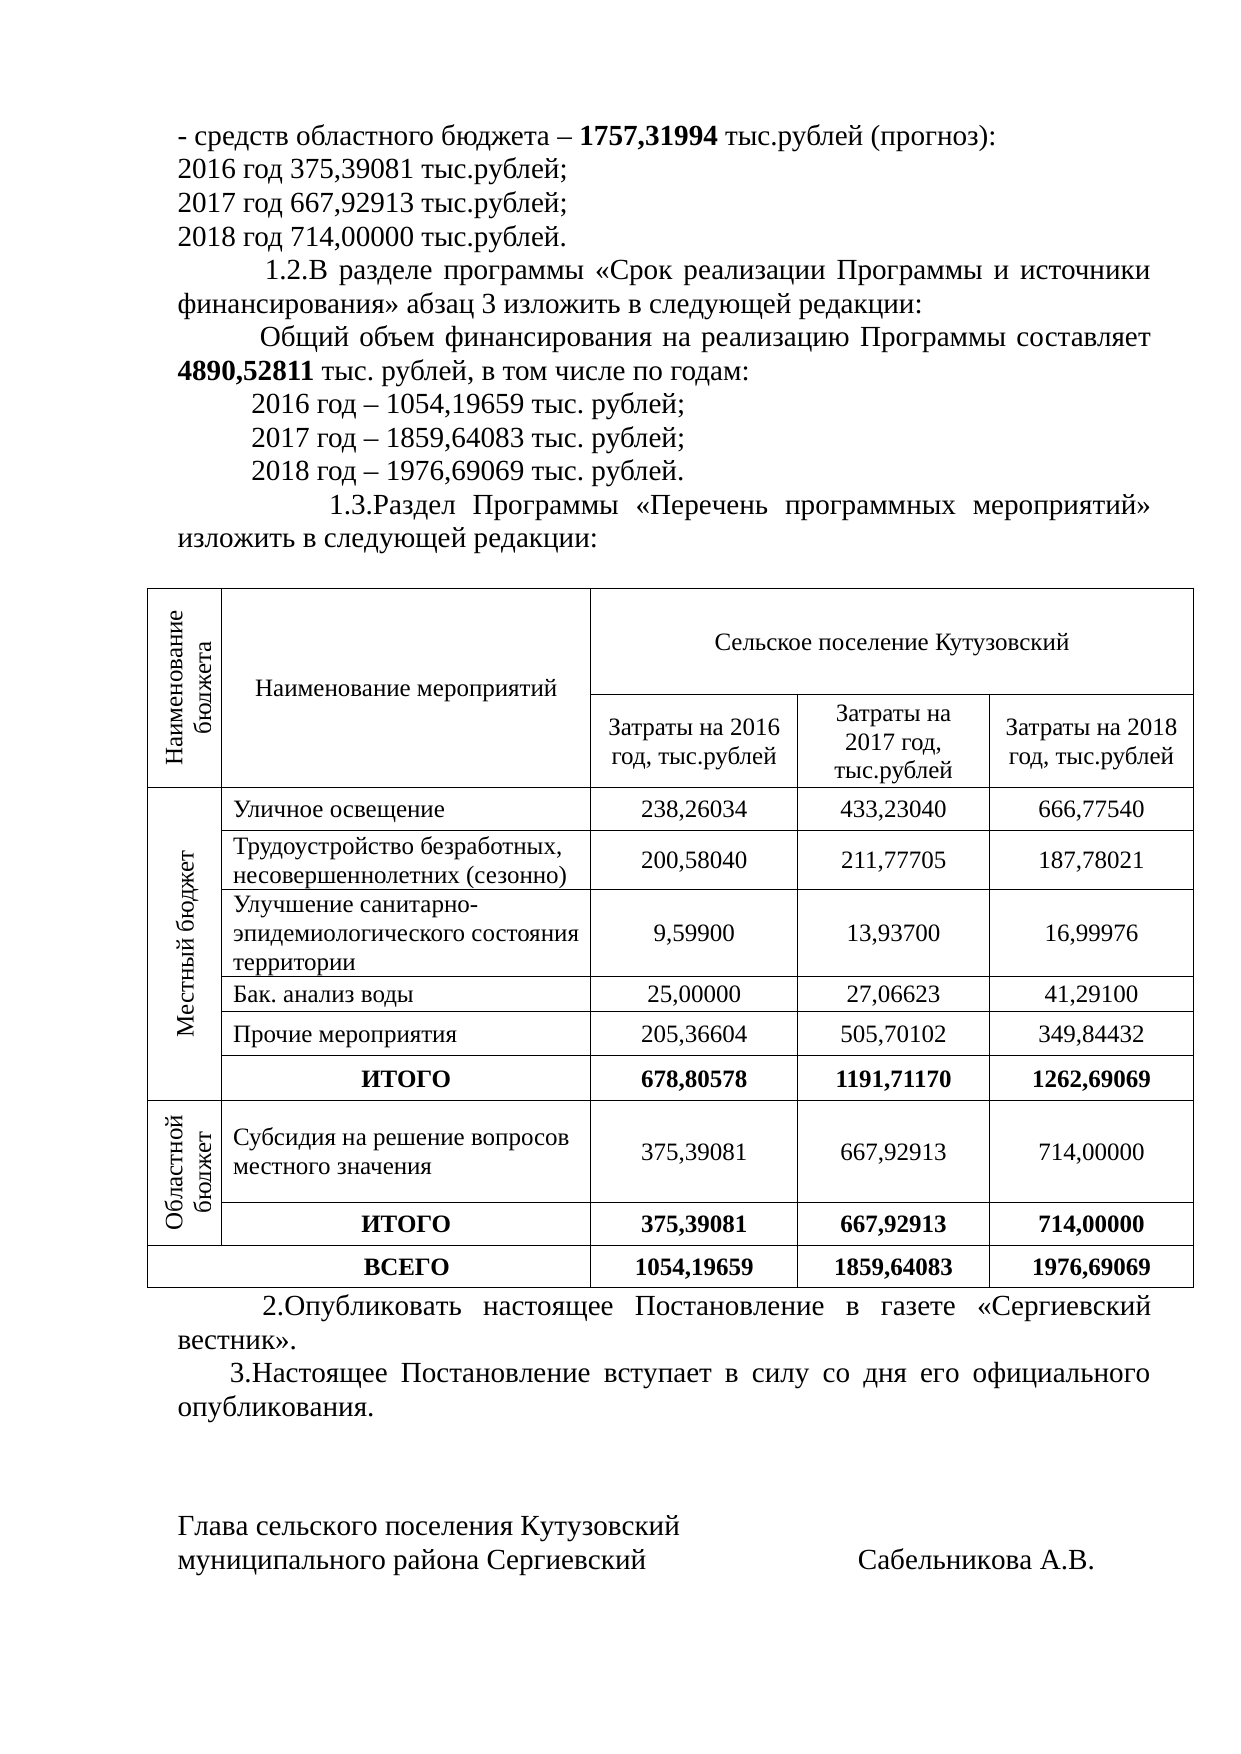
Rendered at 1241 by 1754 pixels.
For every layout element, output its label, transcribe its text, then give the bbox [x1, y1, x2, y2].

table_cell Местный бюджет [148, 788, 221, 1100]
table_cell Трудоустройство безработных, несовершеннолетних (сезонно) [222, 831, 590, 888]
table_cell 187,78021 [990, 831, 1193, 888]
table_cell Областной бюджет [148, 1101, 221, 1244]
table_cell Затраты на 2016 год, тыс.рублей [591, 695, 797, 787]
table_cell 714,00000 [990, 1101, 1193, 1202]
text 2018 год 714,00000 тыс.рублей. [177, 219, 1152, 252]
table_cell 375,39081 [591, 1203, 797, 1244]
text 1.3.Раздел Программы «Перечень программных мероприятий» изложить в следующей редакции: [177, 487, 1152, 554]
table_cell Улучшение санитарно-эпидемиологического состояния территории [222, 890, 590, 976]
text 3.Настоящее Постановление вступает в силу со дня его официального опубликования. [177, 1355, 1152, 1422]
text 1.2.В разделе программы «Срок реализации Программы и источники финансирования» абзац 3 изложить в следующей редакции: [177, 252, 1152, 319]
table_cell 1976,69069 [990, 1246, 1193, 1287]
table_cell ВСЕГО [148, 1246, 590, 1287]
text 2016 год 375,39081 тыс.рублей; [177, 152, 1152, 185]
table_cell ИТОГО [222, 1203, 590, 1244]
table_cell 666,77540 [990, 788, 1193, 830]
table_cell 205,36604 [591, 1012, 797, 1055]
table_cell 13,93700 [798, 890, 989, 976]
text - средств областного бюджета – 1757,31994 тыс.рублей (прогноз): [177, 118, 1152, 152]
table_cell ИТОГО [222, 1056, 590, 1100]
table_cell 667,92913 [798, 1101, 989, 1202]
table_cell Затраты на 2018 год, тыс.рублей [990, 695, 1193, 787]
table_header Наименование мероприятий [222, 589, 590, 787]
text 2.Опубликовать настоящее Постановление в газете «Сергиевский вестник». [177, 1288, 1152, 1355]
table_cell 714,00000 [990, 1203, 1193, 1244]
table_cell 1054,19659 [591, 1246, 797, 1287]
table_cell 25,00000 [591, 977, 797, 1011]
table_header Наименование бюджета [148, 589, 221, 787]
text 2016 год – 1054,19659 тыс. рублей; [177, 386, 1152, 420]
table_cell 27,06623 [798, 977, 989, 1011]
text 2017 год 667,92913 тыс.рублей; [177, 185, 1152, 219]
text Общий объем финансирования на реализацию Программы составляет 4890,52811 тыс. рублей, в том числе по годам: [177, 319, 1152, 386]
text муниципального района Сергиевский Сабельникова А.В. [177, 1542, 1152, 1576]
table_cell 1262,69069 [990, 1056, 1193, 1100]
table_cell 433,23040 [798, 788, 989, 830]
table_cell 667,92913 [798, 1203, 989, 1244]
table_cell Субсидия на решение вопросов местного значения [222, 1101, 590, 1202]
table_cell 200,58040 [591, 831, 797, 888]
table_cell 678,80578 [591, 1056, 797, 1100]
table_cell 1859,64083 [798, 1246, 989, 1287]
text 2017 год – 1859,64083 тыс. рублей; [177, 420, 1152, 453]
table_cell 41,29100 [990, 977, 1193, 1011]
table_cell 505,70102 [798, 1012, 989, 1055]
table_cell 211,77705 [798, 831, 989, 888]
table_cell Бак. анализ воды [222, 977, 590, 1011]
table_header Сельское поселение Кутузовский [591, 589, 1193, 694]
table_cell 238,26034 [591, 788, 797, 830]
table_cell Прочие мероприятия [222, 1012, 590, 1055]
table_cell 375,39081 [591, 1101, 797, 1202]
text Глава сельского поселения Кутузовский [177, 1508, 1152, 1542]
table_cell 1191,71170 [798, 1056, 989, 1100]
table_cell 9,59900 [591, 890, 797, 976]
text 2018 год – 1976,69069 тыс. рублей. [177, 453, 1152, 487]
table_cell 349,84432 [990, 1012, 1193, 1055]
table_cell Затраты на 2017 год, тыс.рублей [798, 695, 989, 787]
table_cell Уличное освещение [222, 788, 590, 830]
table_cell 16,99976 [990, 890, 1193, 976]
